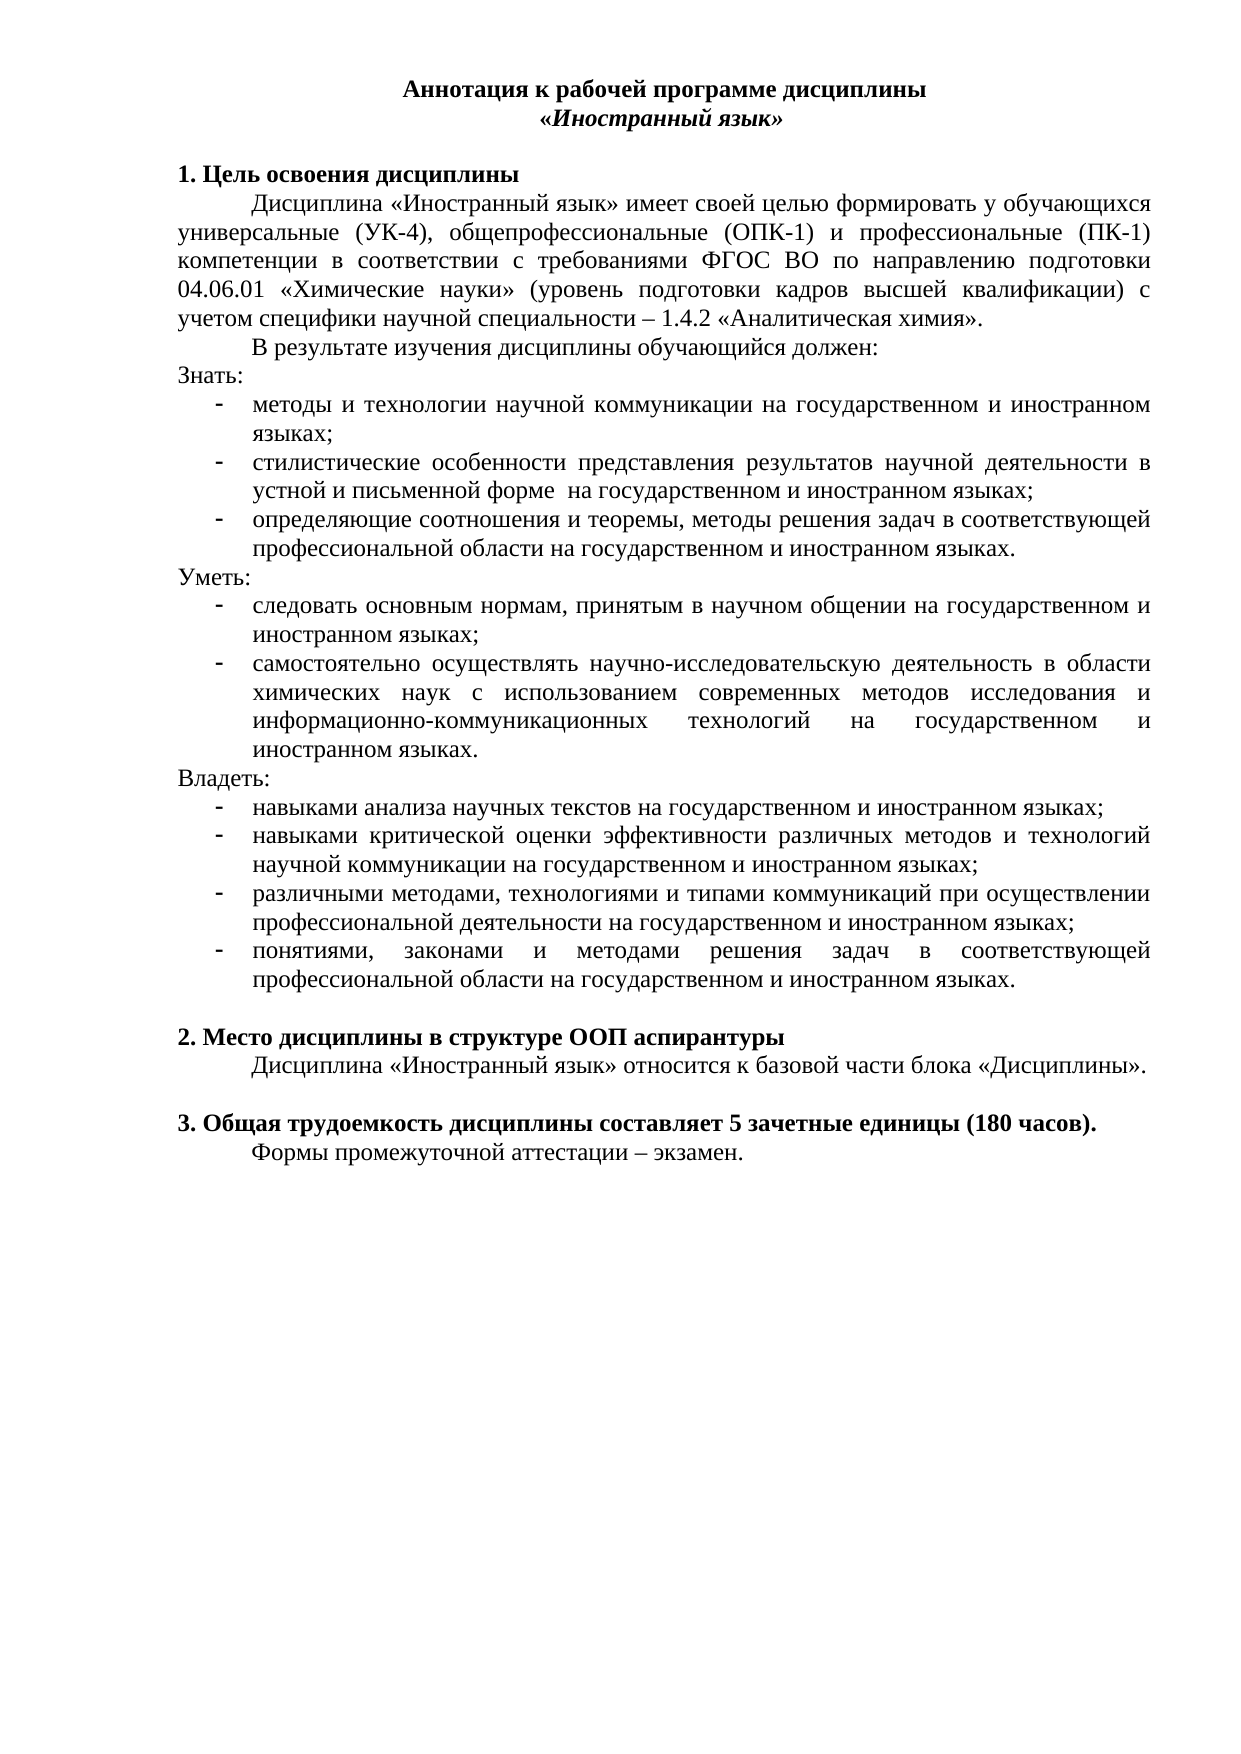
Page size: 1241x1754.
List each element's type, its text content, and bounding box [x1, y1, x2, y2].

list различными методами, технологиями и типами коммуникаций при осуществлении профессиональной деятельности на государственном и иностранном языках; [215, 878, 1152, 936]
text 2. Место дисциплины в структуре ООП аспирантуры [177, 1022, 1152, 1051]
text Аннотация к рабочей программе дисциплины [177, 74, 1152, 103]
text «Иностранный язык» [177, 103, 1152, 159]
text 3. Общая трудоемкость дисциплины составляет 5 зачетные единицы (180 часов). [177, 1108, 1152, 1137]
text Знать: [177, 361, 1152, 389]
text Владеть: [177, 763, 1152, 792]
text Уметь: [177, 562, 1152, 591]
text 1. Цель освоения дисциплины [177, 159, 1152, 188]
text В результате изучения дисциплины обучающийся должен: [177, 332, 1152, 361]
list следовать основным нормам, принятым в научном общении на государственном и иностранном языках; [215, 591, 1152, 648]
list определяющие соотношения и теоремы, методы решения задач в соответствующей профессиональной области на государственном и иностранном языках. [215, 504, 1152, 562]
list методы и технологии научной коммуникации на государственном и иностранном языках; [215, 389, 1152, 447]
text Формы промежуточной аттестации – экзамен. [177, 1137, 1152, 1166]
list стилистические особенности представления результатов научной деятельности в устной и письменной форме на государственном и иностранном языках; [215, 447, 1152, 504]
text Дисциплина «Иностранный язык» относится к базовой части блока «Дисциплины». [177, 1051, 1152, 1079]
list самостоятельно осуществлять научно-исследовательскую деятельность в области химических наук с использованием современных методов исследования и информационно-коммуникационных технологий на государственном и иностранном языках. [215, 648, 1152, 763]
list навыками анализа научных текстов на государственном и иностранном языках; [215, 792, 1152, 821]
text Дисциплина «Иностранный язык» имеет своей целью формировать у обучающихся универсальные (УК-4), общепрофессиональные (ОПК-1) и профессиональные (ПК-1) компетенции в соответствии с требованиями ФГОС ВО по направлению подготовки 04.06.01 «Химические науки» (уровень подготовки кадров высшей квалификации) с учетом специфики научной специальности – 1.4.2 «Аналитическая химия». [177, 188, 1152, 332]
list понятиями, законами и методами решения задач в соответствующей профессиональной области на государственном и иностранном языках. [215, 936, 1152, 993]
list навыками критической оценки эффективности различных методов и технологий научной коммуникации на государственном и иностранном языках; [215, 821, 1152, 878]
